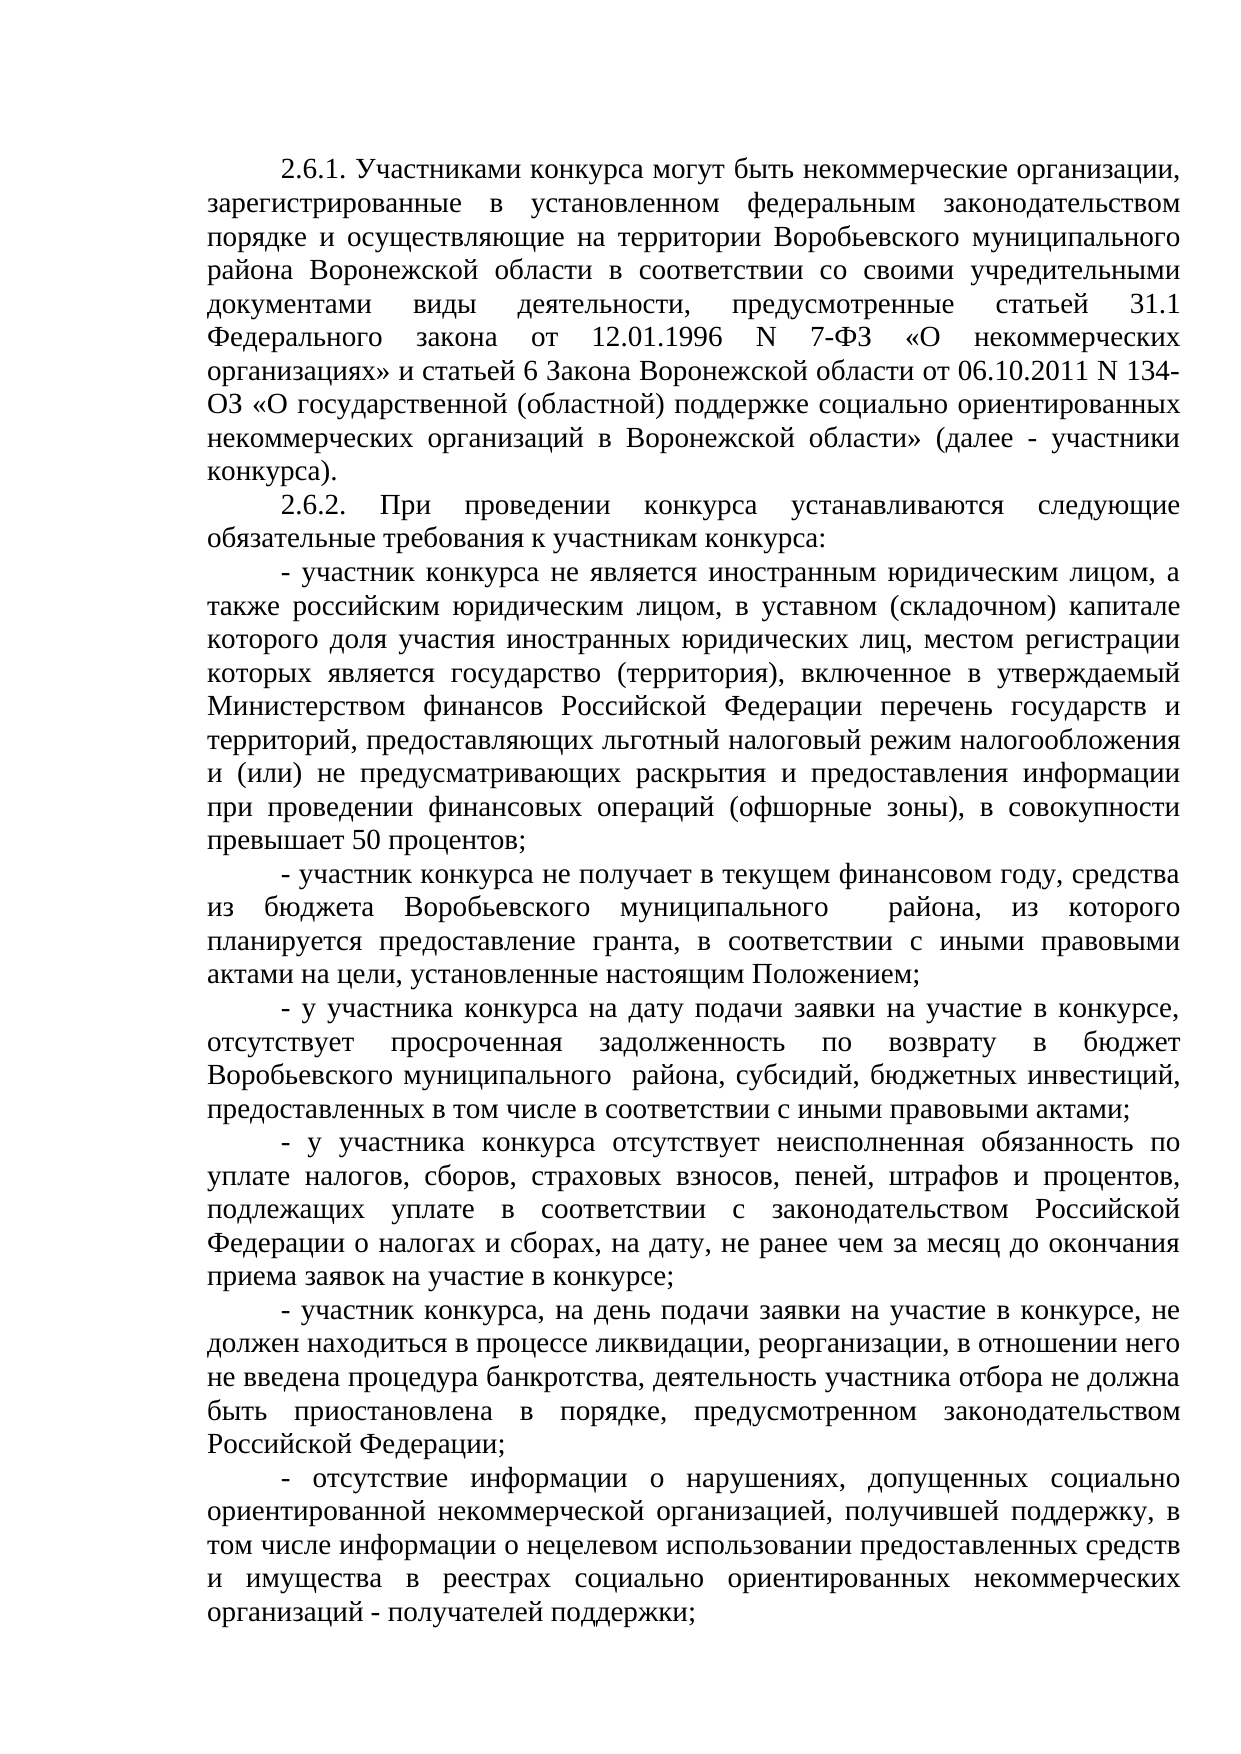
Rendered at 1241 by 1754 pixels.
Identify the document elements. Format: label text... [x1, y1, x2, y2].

text 2.6.1. Участниками конкурса могут быть некоммерческие организации, зарегистрированные в установленном федеральным законодательством порядке и осуществляющие на территории Воробьевского муниципального района Воронежской области в соответствии со своими учредительными документами виды деятельности, предусмотренные статьей 31.1 Федерального закона от 12.01.1996 N 7-ФЗ «О некоммерческих организациях» и статьей 6 Закона Воронежской области от 06.10.2011 N 134-ОЗ «О государственной (областной) поддержке социально ориентированных некоммерческих организаций в Воронежской области» (далее - участники конкурса). [207, 152, 1181, 487]
text - участник конкурса, на день подачи заявки на участие в конкурсе, не должен находиться в процессе ликвидации, реорганизации, в отношении него не введена процедура банкротства, деятельность участника отбора не должна быть приостановлена в порядке, предусмотренном законодательством Российской Федерации; [207, 1292, 1181, 1460]
text - у участника конкурса отсутствует неисполненная обязанность по уплате налогов, сборов, страховых взносов, пеней, штрафов и процентов, подлежащих уплате в соответствии с законодательством Российской Федерации о налогах и сборах, на дату, не ранее чем за месяц до окончания приема заявок на участие в конкурсе; [207, 1124, 1181, 1292]
text 2.6.2. При проведении конкурса устанавливаются следующие обязательные требования к участникам конкурса: [207, 487, 1181, 554]
text - участник конкурса не получает в текущем финансовом году, средства из бюджета Воробьевского муниципального района, из которого планируется предоставление гранта, в соответствии с иными правовыми актами на цели, установленные настоящим Положением; [207, 856, 1181, 990]
text - отсутствие информации о нарушениях, допущенных социально ориентированной некоммерческой организацией, получившей поддержку, в том числе информации о нецелевом использовании предоставленных средств и имущества в реестрах социально ориентированных некоммерческих организаций - получателей поддержки; [207, 1460, 1181, 1627]
text - участник конкурса не является иностранным юридическим лицом, а также российским юридическим лицом, в уставном (складочном) капитале которого доля участия иностранных юридических лиц, местом регистрации которых является государство (территория), включенное в утверждаемый Министерством финансов Российской Федерации перечень государств и территорий, предоставляющих льготный налоговый режим налогообложения и (или) не предусматривающих раскрытия и предоставления информации при проведении финансовых операций (офшорные зоны), в совокупности превышает 50 процентов; [207, 554, 1181, 856]
text - у участника конкурса на дату подачи заявки на участие в конкурсе, отсутствует просроченная задолженность по возврату в бюджет Воробьевского муниципального района, субсидий, бюджетных инвестиций, предоставленных в том числе в соответствии с иными правовыми актами; [207, 990, 1181, 1124]
